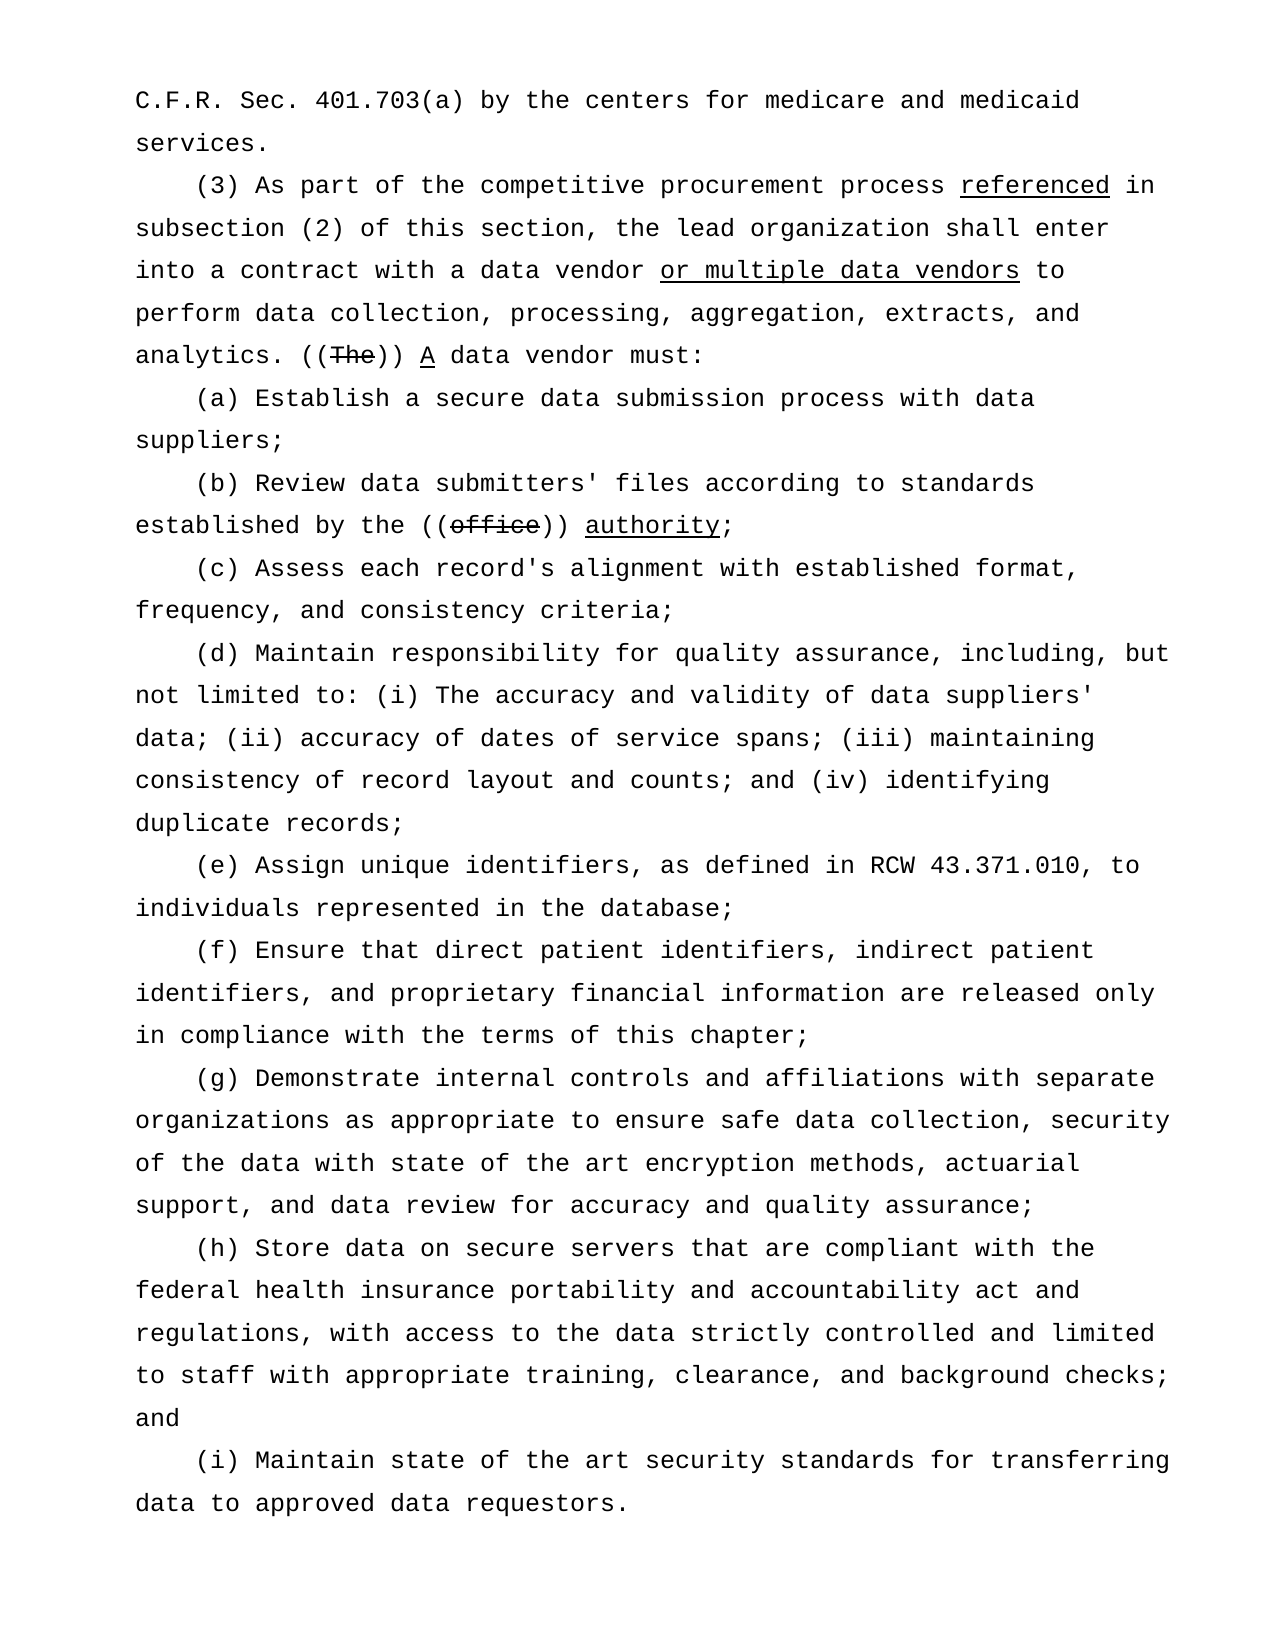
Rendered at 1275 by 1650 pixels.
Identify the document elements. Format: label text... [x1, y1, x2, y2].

text (3) As part of the competitive procurement process referenced in subsection (2) of this section, the lead organization shall enter into a contract with a data vendor or multiple data vendors to perform data collection, processing, aggregation, extracts, and analytics. ((The)) A data vendor must: [135, 160, 1170, 372]
text (c) Assess each record's alignment with established format, frequency, and consistency criteria; [135, 542, 1170, 627]
text (h) Store data on secure servers that are compliant with the federal health insurance portability and accountability act and regulations, with access to the data strictly controlled and limited to staff with appropriate training, clearance, and background checks; and [135, 1222, 1170, 1435]
text (b) Review data submitters' files according to standards established by the ((office)) authority; [135, 457, 1170, 542]
text (e) Assign unique identifiers, as defined in RCW 43.371.010, to individuals represented in the database; [135, 840, 1170, 925]
text (f) Ensure that direct patient identifiers, indirect patient identifiers, and proprietary financial information are released only in compliance with the terms of this chapter; [135, 925, 1170, 1052]
text (g) Demonstrate internal controls and affiliations with separate organizations as appropriate to ensure safe data collection, security of the data with state of the art encryption methods, actuarial support, and data review for accuracy and quality assurance; [135, 1052, 1170, 1222]
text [135, 75, 1170, 160]
text (i) Maintain state of the art security standards for transferring data to approved data requestors. [135, 1435, 1170, 1520]
text (d) Maintain responsibility for quality assurance, including, but not limited to: (i) The accuracy and validity of data suppliers' data; (ii) accuracy of dates of service spans; (iii) maintaining consistency of record layout and counts; and (iv) identifying duplicate records; [135, 627, 1170, 840]
text (a) Establish a secure data submission process with data suppliers; [135, 372, 1170, 457]
